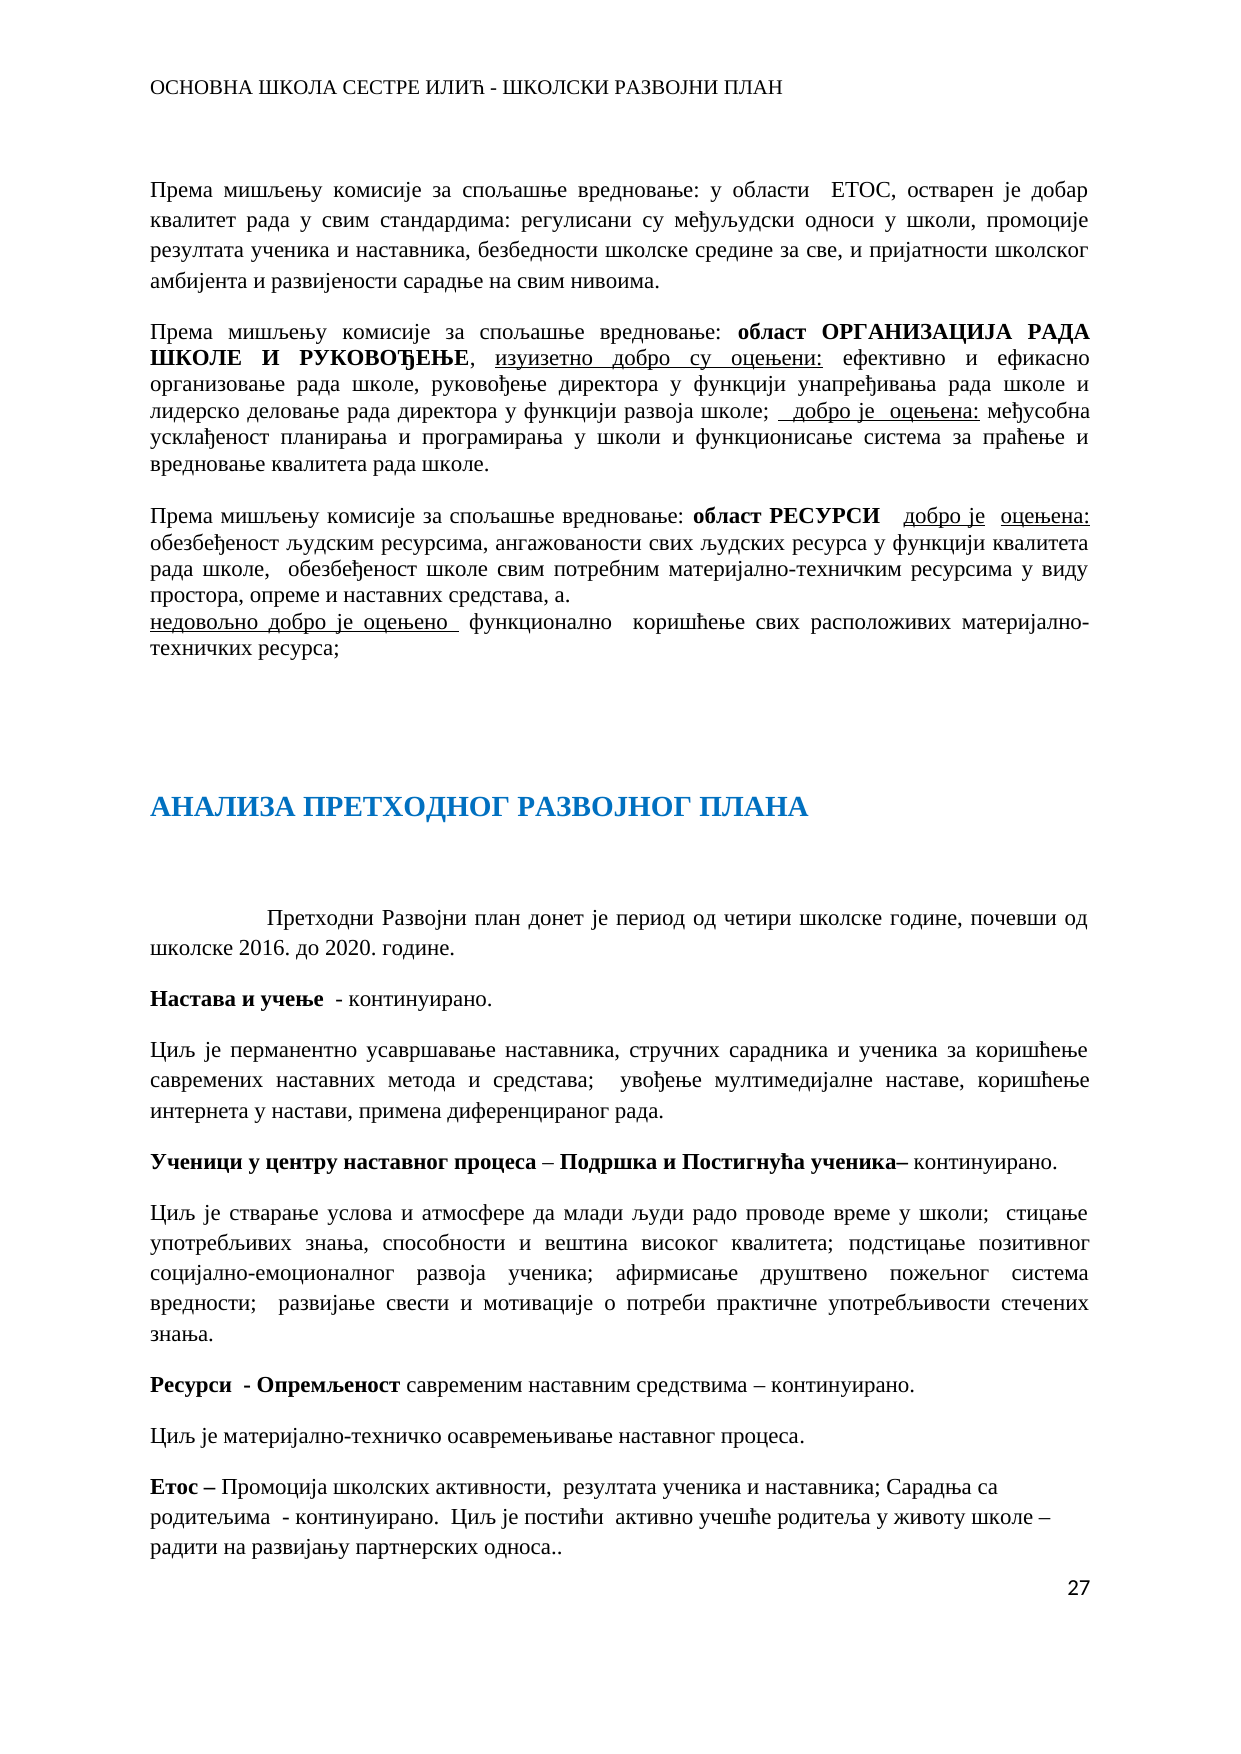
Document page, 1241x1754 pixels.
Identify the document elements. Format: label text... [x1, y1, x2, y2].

text Претходни Развојни план донет је период од четири школске године, почевши од школске 2016. до 2020. године. [150, 904, 1090, 961]
text Настава и учење - континуирано. [150, 985, 1090, 1012]
text Етос – Промоција школских активности, резултата ученика и наставника; Сарадња са родитељима - континуирано. Циљ је постићи активно учешће родитеља у животу школе – радити на развијању партнерских односа.. [150, 1473, 1090, 1559]
text Ресурси - Опремљеност савременим наставним средствима – континуирано. [150, 1371, 1090, 1397]
text Циљ је перманентно усавршавање наставника, стручних сарадника и ученика за коришћење савремених наставних метода и средстава; увођење мултимедијалнe наставe, коришћење интернета у настави, примена диференцираног рада. [150, 1036, 1090, 1123]
text Према мишљењу комисије за спољашње вредновање: област ОРГАНИЗАЦИЈА РАДА ШКОЛЕ И РУКОВОЂЕЊЕ, изуизетно добро су оцењени: ефективно и ефикасно организовање рада школе, руковођење директора у функцији унапређивања рада школе и лидерско деловање рада директора у функцији развоја школе; добро је оцењена: међусобна усклађеност планирања и програмирања у школи и функционисање система за праћење и вредновање квалитета рада школе. [150, 318, 1090, 476]
text недовољно добро је оцењено функционално коришћење свих расположивих материјално-техничких ресурса; [150, 608, 1090, 660]
text Ученици у центру наставног процеса – Подршка и Постигнућа ученика– континуирано. [150, 1148, 1090, 1174]
text Према мишљењу комисије за спољашње вредновање: област РЕСУРСИ добро је оцењена: обезбеђеност људским ресурсима, ангажованости свих људских ресурса у функцији квалитета рада школе, обезбеђеност школе свим потребним материјално-техничким ресурсима у виду простора, опреме и наставних средстава, а. [150, 502, 1090, 608]
subtitle АНАЛИЗА ПРЕТХОДНОГ РАЗВОЈНОГ ПЛАНА [150, 789, 1090, 823]
text Циљ је стварање услова и атмосфере да млади људи радо проводе време у школи; стицање употребљивих знања, способности и вештина високог квалитета; подстицање позитивног социјално-емоционалног развоја ученика; афирмисање друштвено пожељног система вредности; развијање свести и мотивације о потреби практичне употребљивости стечених знања. [150, 1199, 1090, 1346]
text Циљ је материјално-техничко осавремењивање наставног процеса. [150, 1422, 1090, 1448]
text Према мишљењу комисије за спољашње вредновање: у области ЕТОС, остварен је добар квалитет рада у свим стандардима: регулисани су међуљудски односи у школи, промоције резултата ученика и наставника, безбедности школске средине за све, и пријатности школског амбијента и развијености сарадње на свим нивоима. [150, 176, 1090, 293]
